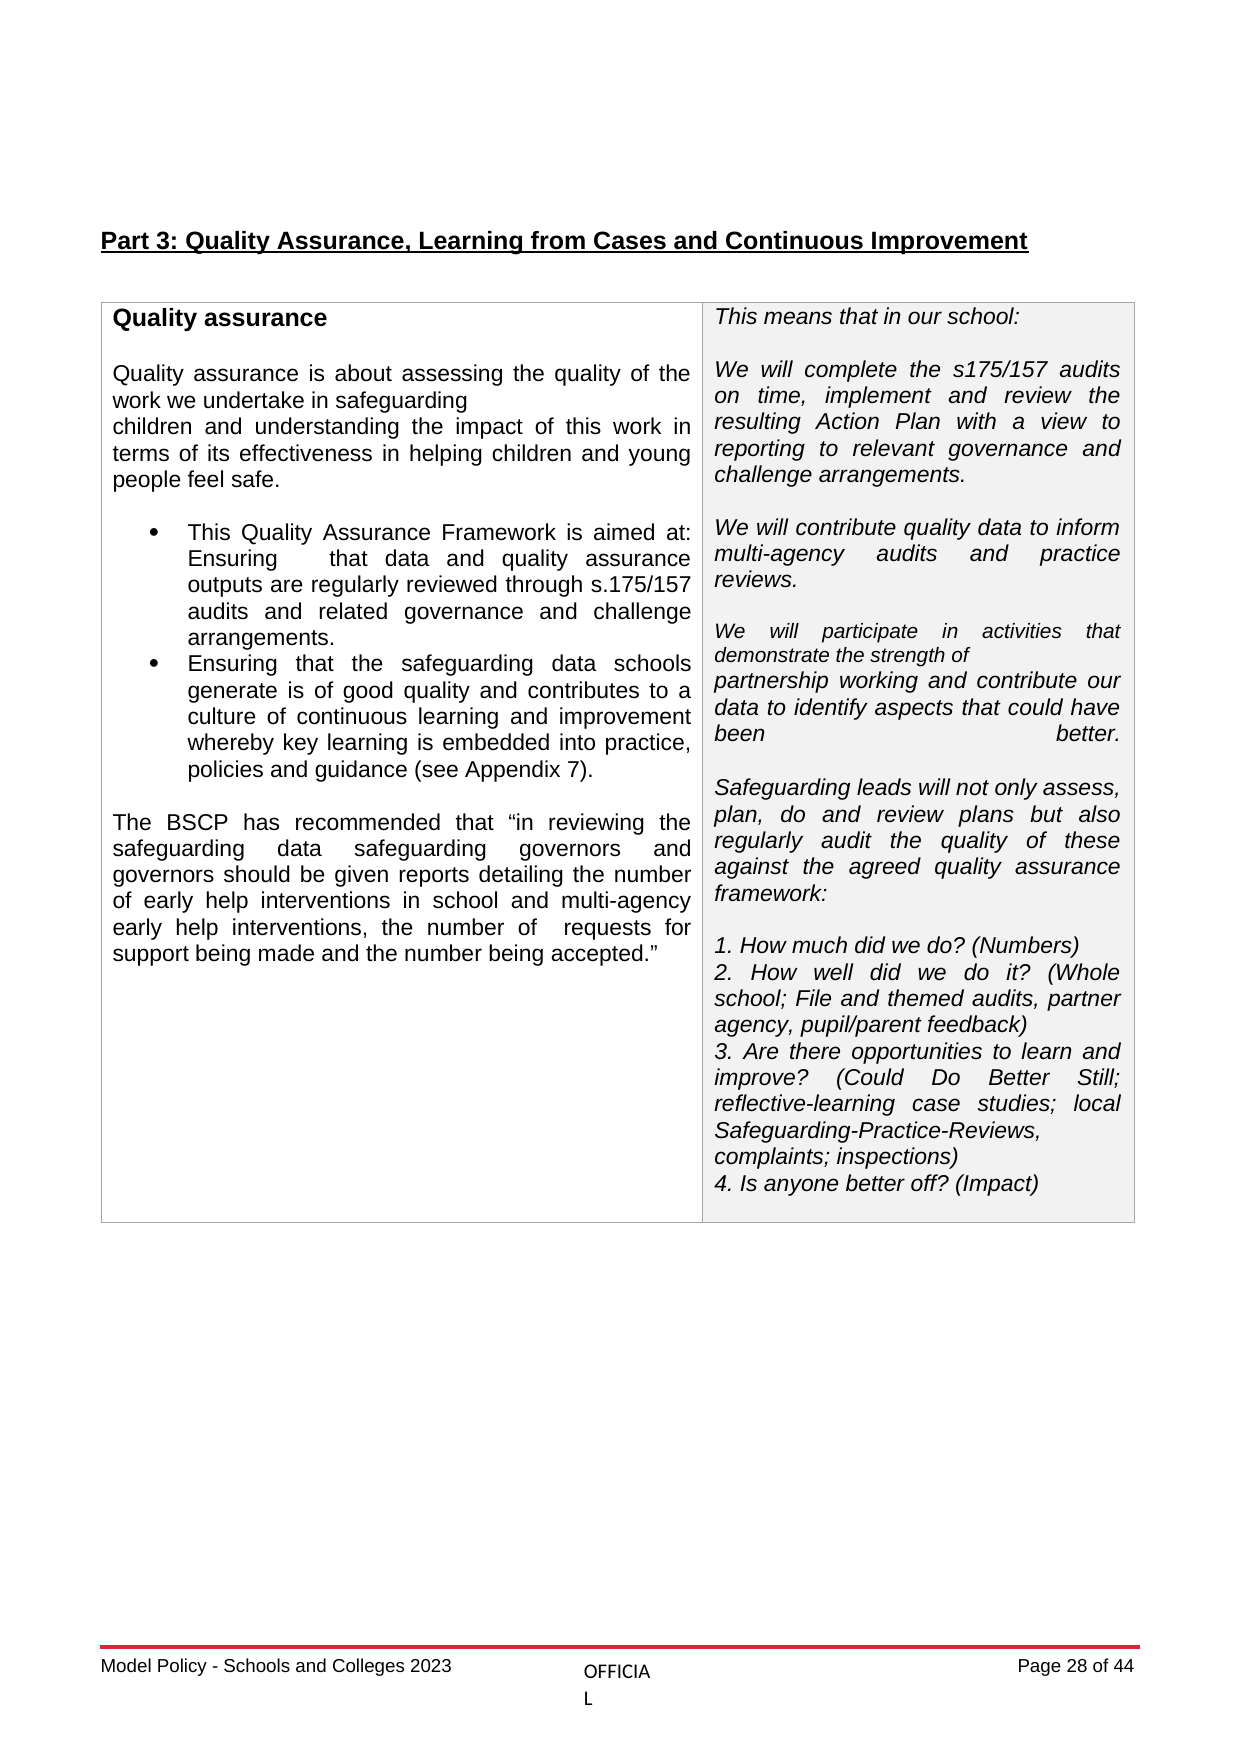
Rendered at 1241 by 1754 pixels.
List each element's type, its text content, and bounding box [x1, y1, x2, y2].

table_header Quality assurance Quality assurance is about assessing the quality of the work we undertake in safeguarding children and understanding the impact of this work in terms of its effectiveness in helping children and young people feel safe. This Quality Assurance Framework is aimed at: Ensuring that data and quality assurance outputs are regularly reviewed through s.175/157 audits and related governance and challenge arrangements. Ensuring that the safeguarding data schools generate is of good quality and contributes to a culture of continuous learning and improvement whereby key learning is embedded into practice, policies and guidance (see Appendix 7). The BSCP has recommended that “in reviewing the safeguarding data safeguarding governors and governors should be given reports detailing the number of early help interventions in school and multi-agency early help interventions, the number of requests for support being made and the number being accepted.” [102, 303, 702, 1222]
table_header This means that in our school: We will complete the s175/157 audits on time, implement and review the resulting Action Plan with a view to reporting to relevant governance and challenge arrangements. We will contribute quality data to inform multi-agency audits and practice reviews. We will participate in activities that demonstrate the strength of partnership working and contribute our data to identify aspects that could have been better. Safeguarding leads will not only assess, plan, do and review plans but also regularly audit the quality of these against the agreed quality assurance framework: 1. How much did we do? (Numbers) 2. How well did we do it? (Whole school; File and themed audits, partner agency, pupil/parent feedback) 3. Are there opportunities to learn and improve? (Could Do Better Still; reflective-learning case studies; local Safeguarding-Practice-Reviews, complaints; inspections) 4. Is anyone better off? (Impact) [703, 303, 1134, 1222]
subtitle Part 3: Quality Assurance, Learning from Cases and Continuous Improvement [100, 226, 1140, 255]
